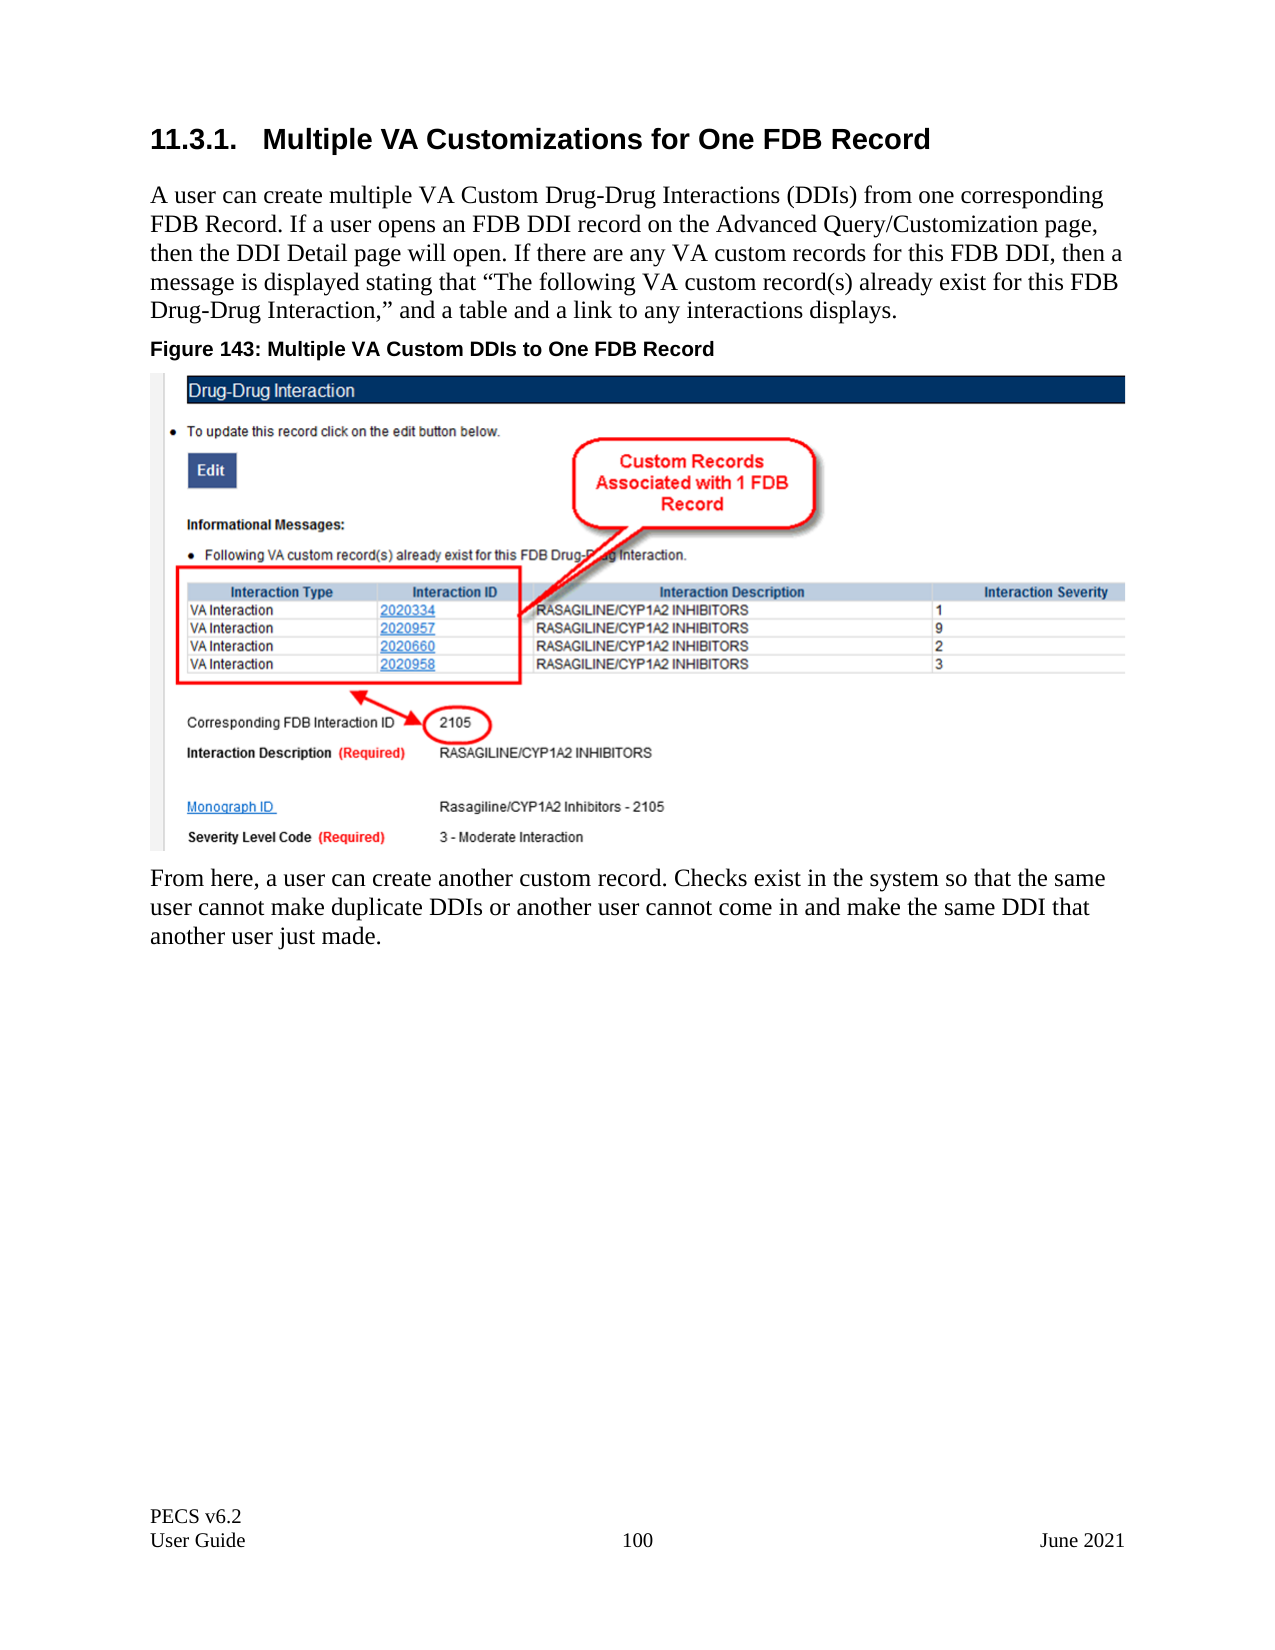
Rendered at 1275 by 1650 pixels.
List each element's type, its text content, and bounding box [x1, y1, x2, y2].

text From here, a user can create another custom record. Checks exist in the system so that the same user cannot make duplicate DDIs or another user cannot come in and make the same DDI that another user just made. [150, 863, 1125, 949]
text A user can create multiple VA Custom Drug-Drug Interactions (DDIs) from one corresponding FDB Record. If a user opens an FDB DDI record on the Advanced Query/Customization page, then the DDI Detail page will open. If there are any VA custom records for this FDB DDI, then a message is displayed stating that “The following VA custom record(s) already exist for this FDB Drug-Drug Interaction,” and a table and a link to any interactions displays. [150, 180, 1125, 324]
text Figure 143: Multiple VA Custom DDIs to One FDB Record [150, 337, 1125, 361]
subtitle Multiple VA Customizations for One FDB Record [150, 122, 1125, 155]
picture [150, 373, 1125, 851]
